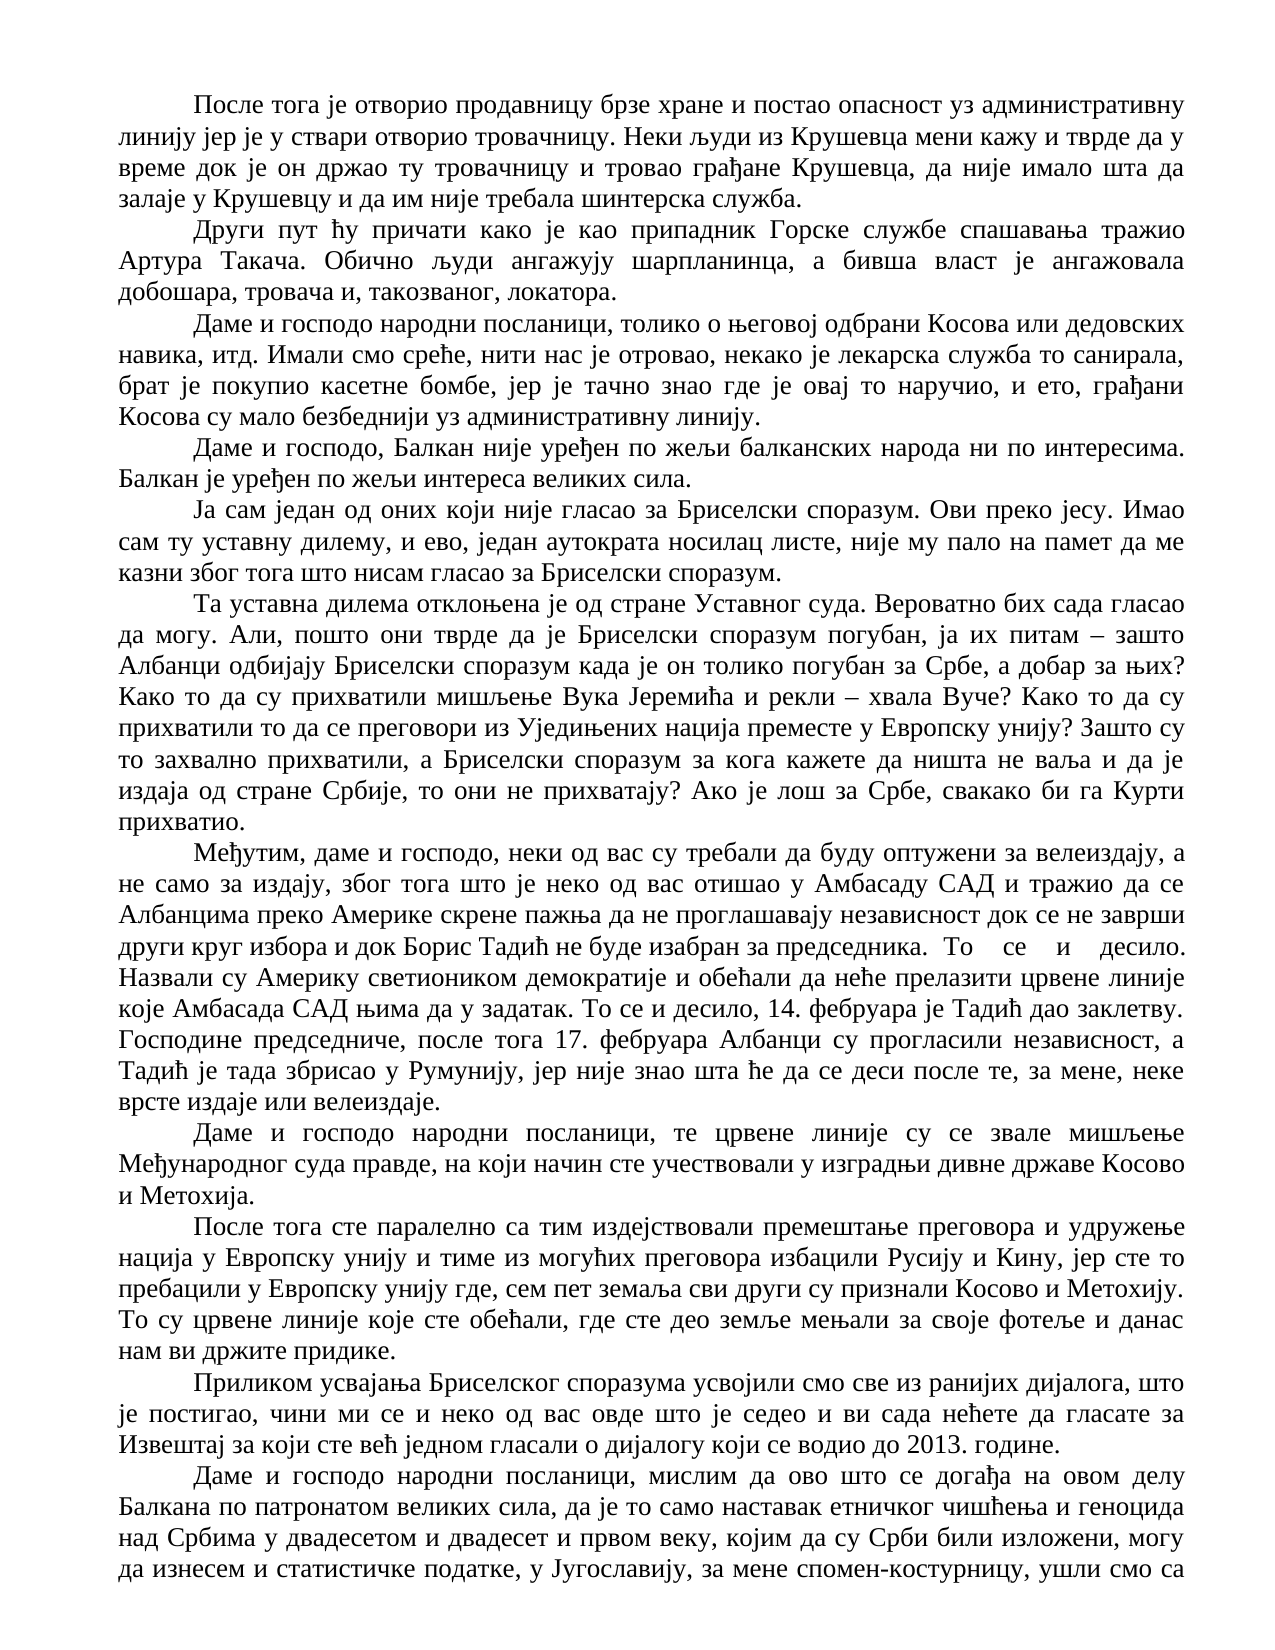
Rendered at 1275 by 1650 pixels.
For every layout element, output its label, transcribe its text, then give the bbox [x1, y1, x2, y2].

text Даме и господо народни посланици, толико о његовој одбрани Косова или дедовских навика, итд. Имали смо среће, нити нас је отровао, некако је лекарска служба то санирала, брат је покупио касетне бомбе, јер је тачно знао где је овај то наручио, и ето, грађани Косова су мало безбеднији уз административну линију. [118, 307, 1186, 431]
text Та уставна дилема отклоњена је од стране Уставног суда. Вероватно бих сада гласао да могу. Али, пошто они тврде да је Бриселски споразум погубан, ја их питам – зашто Албанци одбијају Бриселски споразум када је он толико погубан за Србе, а добар за њих? Како то да су прихватили мишљење Вука Јеремића и рекли – хвала Вуче? Како то да су прихватили то да се преговори из Уједињених нација преместе у Европску унију? Зашто су то захвално прихватили, а Бриселски споразум за кога кажете да ништа не ваља и да је издаја од стране Србије, то они не прихватају? Ако је лош за Србе, свакако би га Курти прихватио. [118, 587, 1186, 836]
text Даме и господо народни посланици, те црвене линије су се звале мишљење Међународног суда правде, на који начин сте учествовали у изградњи дивне државе Косово и Метохија. [118, 1116, 1186, 1210]
text Приликом усвајања Бриселског споразума усвојили смо све из ранијих дијалога, што је постигао, чини ми се и неко од вас овде што је седео и ви сада нећете да гласате за Извештај за који сте већ једном гласали о дијалогу који се водио до 2013. године. [118, 1366, 1186, 1459]
text Други пут ћу причати како је као припадник Горске службе спашавања тражио Артура Такача. Обично људи ангажују шарпланинца, а бивша власт је ангажовала добошара, тровача и, такозваног, локатора. [118, 213, 1186, 307]
text Ја сам један од оних који није гласао за Бриселски споразум. Ови преко јесу. Имао сам ту уставну дилему, и ево, један аутократа носилац листе, није му пало на памет да ме казни због тога што нисам гласао за Бриселски споразум. [118, 493, 1186, 587]
text Међутим, даме и господо, неки од вас су требали да буду оптужени за велеиздају, а не само за издају, због тога што је неко од вас отишао у Амбасаду САД и тражио да се Албанцима преко Америке скрене пажња да не проглашавају независност док се не заврши други круг избора и док Борис Тадић не буде изабран за председника. То се и десило. Назвали су Америку светиоником демократије и обећали да неће прелазити црвене линије које Амбасада САД њима да у задатак. То се и десило, 14. фебруара је Тадић дао заклетву. Господине председниче, после тога 17. фебруара Албанци су прогласили независност, а Тадић је тада збрисао у Румунију, јер није знао шта ће да се деси после те, за мене, неке врсте издаје или велеиздаје. [118, 836, 1186, 1116]
text После тога је отворио продавницу брзе хране и постао опасност уз административну линију јер је у ствари отворио тровачницу. Неки људи из Крушевца мени кажу и тврде да у време док је он држао ту тровачницу и тровао грађане Крушевца, да није имало шта да залаје у Крушевцу и да им није требала шинтерска служба. [118, 89, 1186, 213]
text Даме и господо, Балкан није уређен по жељи балканских народа ни по интересима. Балкан је уређен по жељи интереса великих сила. [118, 431, 1186, 493]
text После тога сте паралелно са тим издејствовали премештање преговора и удружење нација у Европску унију и тиме из могућих преговора избацили Русију и Кину, јер сте то пребацили у Европску унију где, сем пет земаља сви други су признали Косово и Метохију. То су црвене линије које сте обећали, где сте део земље мењали за своје фотеље и данас нам ви држите придике. [118, 1210, 1186, 1366]
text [118, 1459, 1186, 1584]
